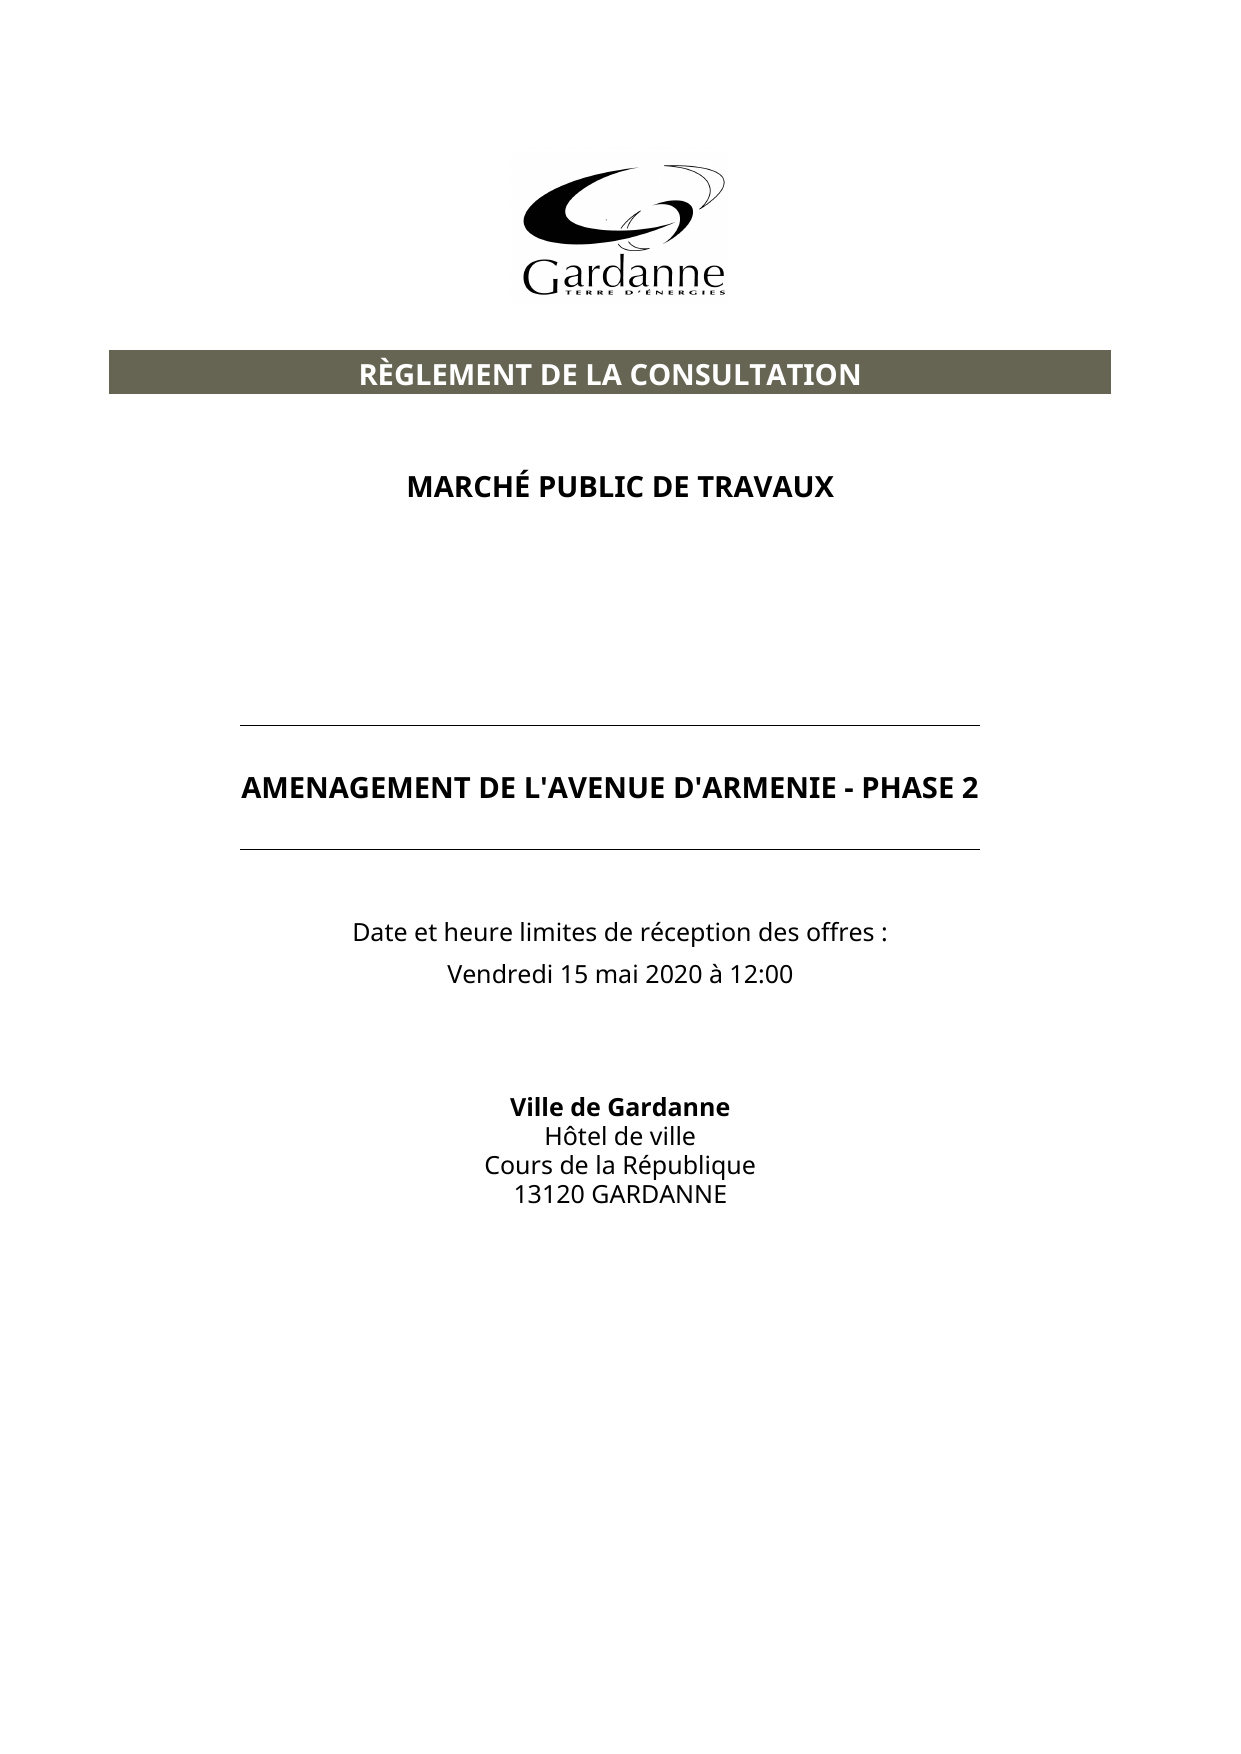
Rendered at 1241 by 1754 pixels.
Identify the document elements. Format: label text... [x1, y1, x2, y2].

text 13120 GARDANNE [120, 1181, 1120, 1209]
text MARCHÉ PUBLIC DE TRAVAUX [120, 467, 1120, 506]
text Cours de la République [120, 1151, 1120, 1181]
table_header RÈGLEMENT DE LA CONSULTATION [109, 350, 1111, 394]
text Hôtel de ville [120, 1122, 1120, 1151]
picture [509, 147, 734, 309]
text Ville de Gardanne [120, 1093, 1120, 1122]
text Date et heure limites de réception des offres : [120, 915, 1120, 949]
text Vendredi 15 mai 2020 à 12:00 [120, 957, 1120, 991]
table_header AMENAGEMENT DE L'AVENUE D'ARMENIE - PHASE 2 [240, 726, 980, 849]
